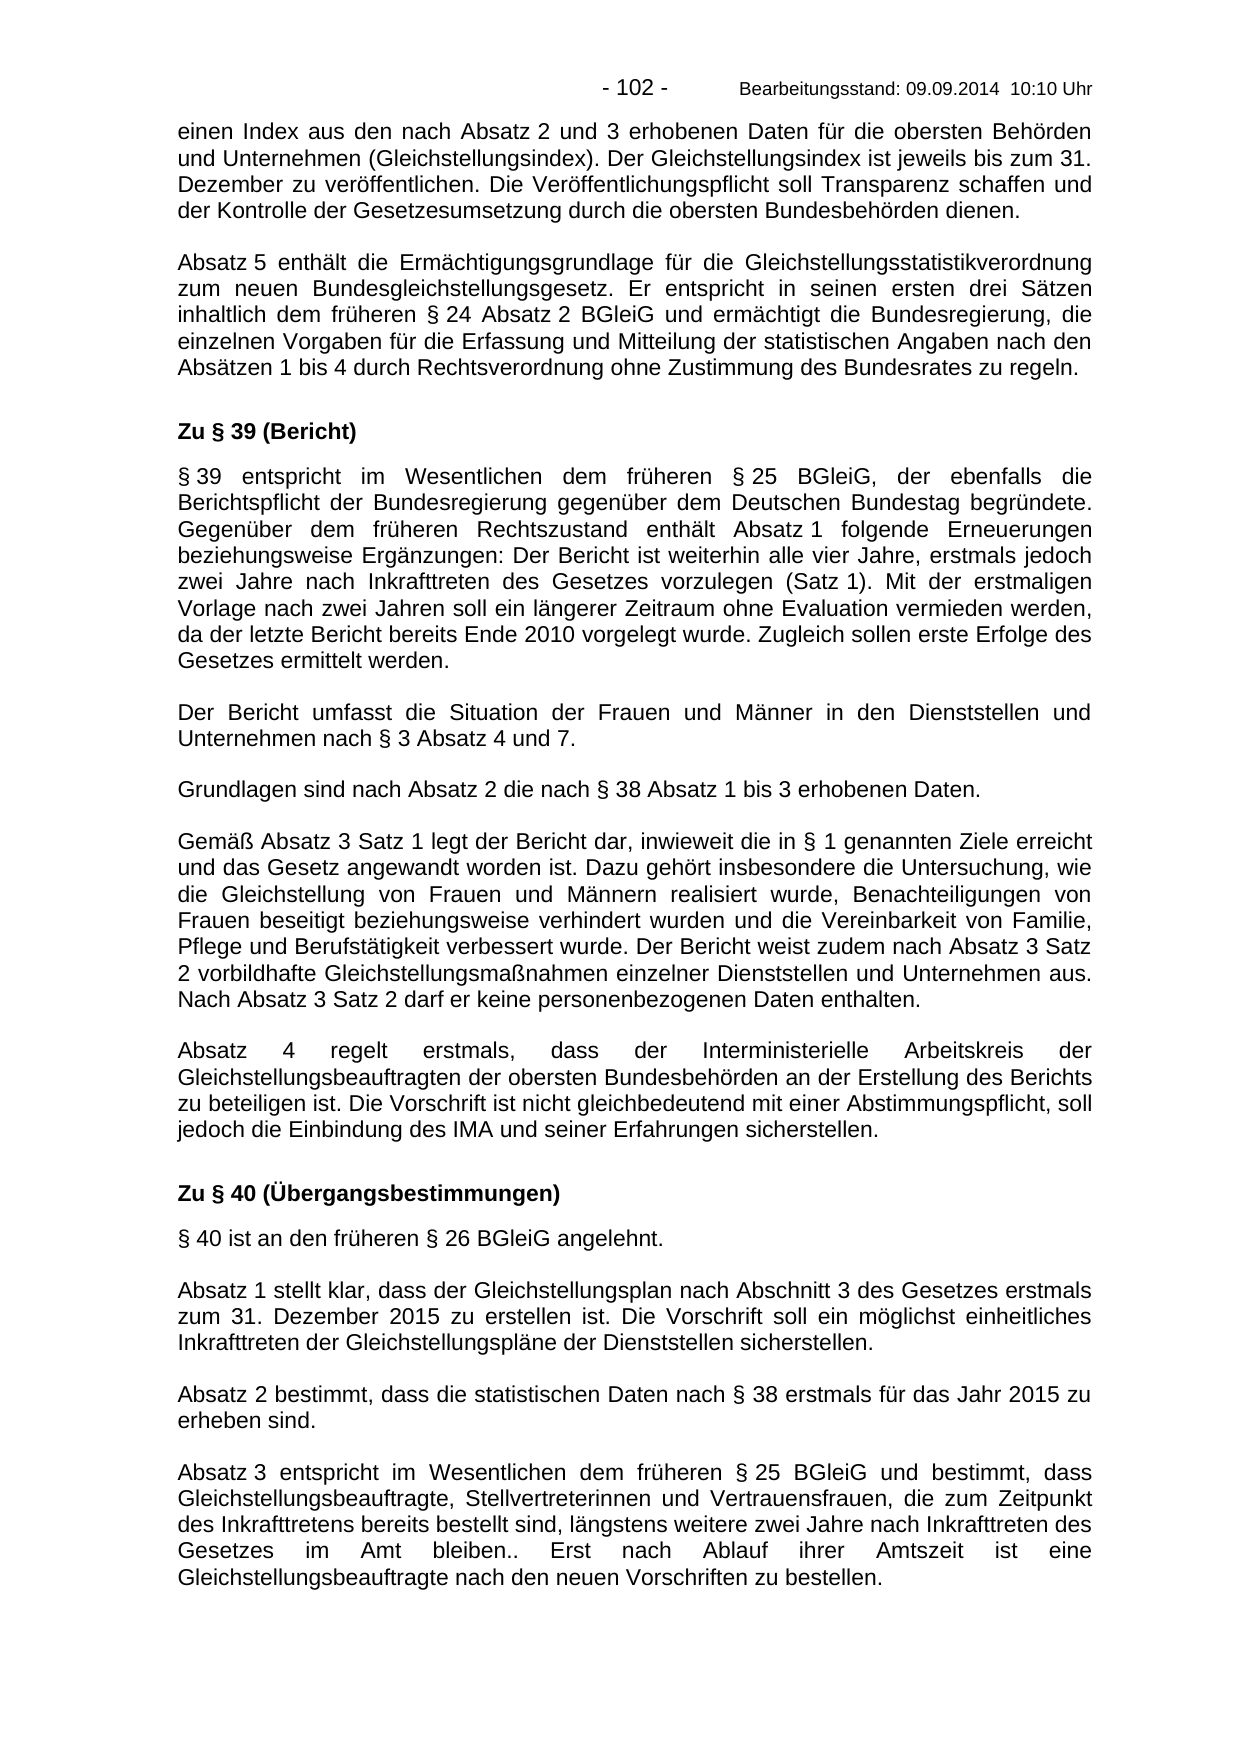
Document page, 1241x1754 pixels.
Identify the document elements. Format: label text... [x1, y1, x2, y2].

text Grundlagen sind nach Absatz 2 die nach § 38 Absatz 1 bis 3 erhobenen Daten. [177, 776, 1093, 803]
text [177, 118, 1093, 223]
text Gemäß Absatz 3 Satz 1 legt der Bericht dar, inwieweit die in § 1 genannten Ziele erreicht und das Gesetz angewandt worden ist. Dazu gehört insbesondere die Untersuchung, wie die Gleichstellung von Frauen und Männern realisiert wurde, Benachteiligungen von Frauen beseitigt beziehungsweise verhindert wurden und die Vereinbarkeit von Familie, Pflege und Berufstätigkeit verbessert wurde. Der Bericht weist zudem nach Absatz 3 Satz 2 vorbildhafte Gleichstellungsmaßnahmen einzelner Dienststellen und Unternehmen aus. Nach Absatz 3 Satz 2 darf er keine personenbezogenen Daten enthalten. [177, 828, 1093, 1012]
text § 39 entspricht im Wesentlichen dem früheren § 25 BGleiG, der ebenfalls die Berichtspflicht der Bundesregierung gegenüber dem Deutschen Bundestag begründete. Gegenüber dem früheren Rechtszustand enthält Absatz 1 folgende Erneuerungen beziehungsweise Ergänzungen: Der Bericht ist weiterhin alle vier Jahre, erstmals jedoch zwei Jahre nach Inkrafttreten des Gesetzes vorzulegen (Satz 1). Mit der erstmaligen Vorlage nach zwei Jahren soll ein längerer Zeitraum ohne Evaluation vermieden werden, da der letzte Bericht bereits Ende 2010 vorgelegt wurde. Zugleich sollen erste Erfolge des Gesetzes ermittelt werden. [177, 463, 1093, 674]
text Absatz 2 bestimmt, dass die statistischen Daten nach § 38 erstmals für das Jahr 2015 zu erheben sind. [177, 1381, 1093, 1433]
text Der Bericht umfasst die Situation der Frauen und Männer in den Dienststellen und Unternehmen nach § 3 Absatz 4 und 7. [177, 699, 1093, 751]
subtitle Zu § 39 (Bericht) [177, 418, 1093, 444]
text Absatz 1 stellt klar, dass der Gleichstellungsplan nach Abschnitt 3 des Gesetzes erstmals zum 31. Dezember 2015 zu erstellen ist. Die Vorschrift soll ein möglichst einheitliches Inkrafttreten der Gleichstellungspläne der Dienststellen sicherstellen. [177, 1277, 1093, 1356]
text Absatz 4 regelt erstmals, dass der Interministerielle Arbeitskreis der Gleichstellungsbeauftragten der obersten Bundesbehörden an der Erstellung des Berichts zu beteiligen ist. Die Vorschrift ist nicht gleichbedeutend mit einer Abstimmungspflicht, soll jedoch die Einbindung des IMA und seiner Erfahrungen sicherstellen. [177, 1037, 1093, 1143]
text Absatz 5 enthält die Ermächtigungsgrundlage für die Gleichstellungsstatistikverordnung zum neuen Bundesgleichstellungsgesetz. Er entspricht in seinen ersten drei Sätzen inhaltlich dem früheren § 24 Absatz 2 BGleiG und ermächtigt die Bundesregierung, die einzelnen Vorgaben für die Erfassung und Mitteilung der statistischen Angaben nach den Absätzen 1 bis 4 durch Rechtsverordnung ohne Zustimmung des Bundesrates zu regeln. [177, 248, 1093, 380]
text § 40 ist an den früheren § 26 BGleiG angelehnt. [177, 1225, 1093, 1252]
subtitle Zu § 40 (Übergangsbestimmungen) [177, 1180, 1093, 1207]
text Absatz 3 entspricht im Wesentlichen dem früheren § 25 BGleiG und bestimmt, dass Gleichstellungsbeauftragte, Stellvertreterinnen und Vertrauensfrauen, die zum Zeitpunkt des Inkrafttretens bereits bestellt sind, längstens weitere zwei Jahre nach Inkrafttreten des Gesetzes im Amt bleiben.. Erst nach Ablauf ihrer Amtszeit ist eine Gleichstellungsbeauftragte nach den neuen Vorschriften zu bestellen. [177, 1458, 1093, 1590]
